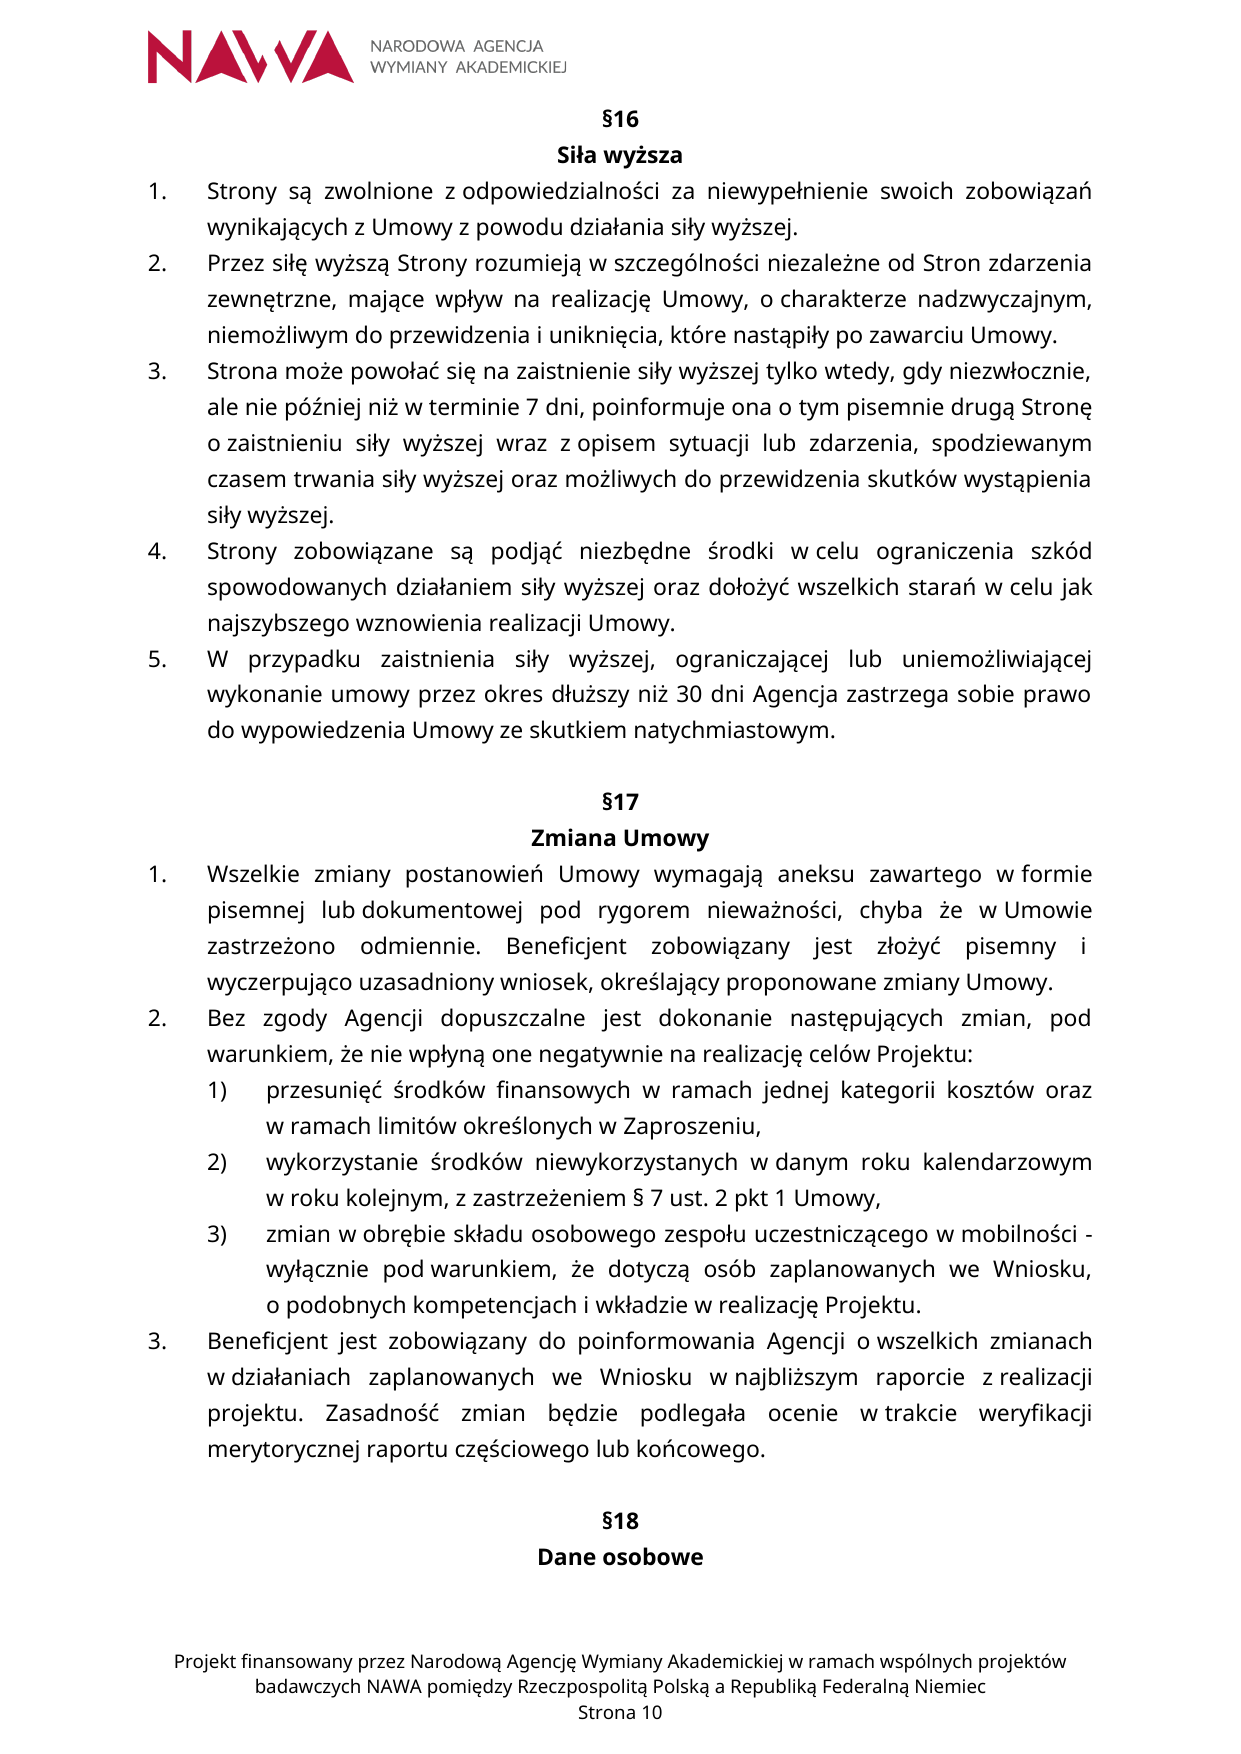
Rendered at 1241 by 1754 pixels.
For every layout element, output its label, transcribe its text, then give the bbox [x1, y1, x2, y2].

list Strony zobowiązane są podjąć niezbędne środki w celu ograniczenia szkód spowodowanych działaniem siły wyższej oraz dołożyć wszelkich starań w celu jak najszybszego wznowienia realizacji Umowy. [148, 535, 1093, 638]
list §17 Zmiana Umowy [148, 786, 1093, 853]
list Przez siłę wyższą Strony rozumieją w szczególności niezależne od Stron zdarzenia zewnętrzne, mające wpływ na realizację Umowy, o charakterze nadzwyczajnym, niemożliwym do przewidzenia i uniknięcia, które nastąpiły po zawarciu Umowy. [148, 247, 1093, 350]
list Strona może powołać się na zaistnienie siły wyższej tylko wtedy, gdy niezwłocznie, ale nie później niż w terminie 7 dni, poinformuje ona o tym pisemnie drugą Stronę o zaistnieniu siły wyższej wraz z opisem sytuacji lub zdarzenia, spodziewanym czasem trwania siły wyższej oraz możliwych do przewidzenia skutków wystąpienia siły wyższej. [148, 355, 1093, 530]
list §16 Siła wyższa [148, 103, 1093, 171]
list Wszelkie zmiany postanowień Umowy wymagają aneksu zawartego w formie pisemnej lub dokumentowej pod rygorem nieważności, chyba że w Umowie zastrzeżono odmiennie. Beneficjent zobowiązany jest złożyć pisemny i wyczerpująco uzasadniony wniosek, określający proponowane zmiany Umowy. [148, 858, 1093, 997]
list Beneficjent jest zobowiązany do poinformowania Agencji o wszelkich zmianach w działaniach zaplanowanych we Wniosku w najbliższym raporcie z realizacji projektu. Zasadność zmian będzie podlegała ocenie w trakcie weryfikacji merytorycznej raportu częściowego lub końcowego. [148, 1325, 1093, 1464]
list wykorzystanie środków niewykorzystanych w danym roku kalendarzowym w roku kolejnym, z zastrzeżeniem § 7 ust. 2 pkt 1 Umowy, [207, 1146, 1093, 1213]
picture [147, 29, 567, 84]
list Strony są zwolnione z odpowiedzialności za niewypełnienie swoich zobowiązań wynikających z Umowy z powodu działania siły wyższej. [148, 175, 1093, 242]
list §18 Dane osobowe [148, 1505, 1093, 1572]
list zmian w obrębie składu osobowego zespołu uczestniczącego w mobilności - wyłącznie pod warunkiem, że dotyczą osób zaplanowanych we Wniosku, o podobnych kompetencjach i wkładzie w realizację Projektu. [207, 1217, 1093, 1321]
list przesunięć środków finansowych w ramach jednej kategorii kosztów oraz w ramach limitów określonych w Zaproszeniu, [207, 1074, 1093, 1141]
list Bez zgody Agencji dopuszczalne jest dokonanie następujących zmian, pod warunkiem, że nie wpłyną one negatywnie na realizację celów Projektu: [148, 1002, 1093, 1069]
list W przypadku zaistnienia siły wyższej, ograniczającej lub uniemożliwiającej wykonanie umowy przez okres dłuższy niż 30 dni Agencja zastrzega sobie prawo do wypowiedzenia Umowy ze skutkiem natychmiastowym. [148, 642, 1093, 746]
